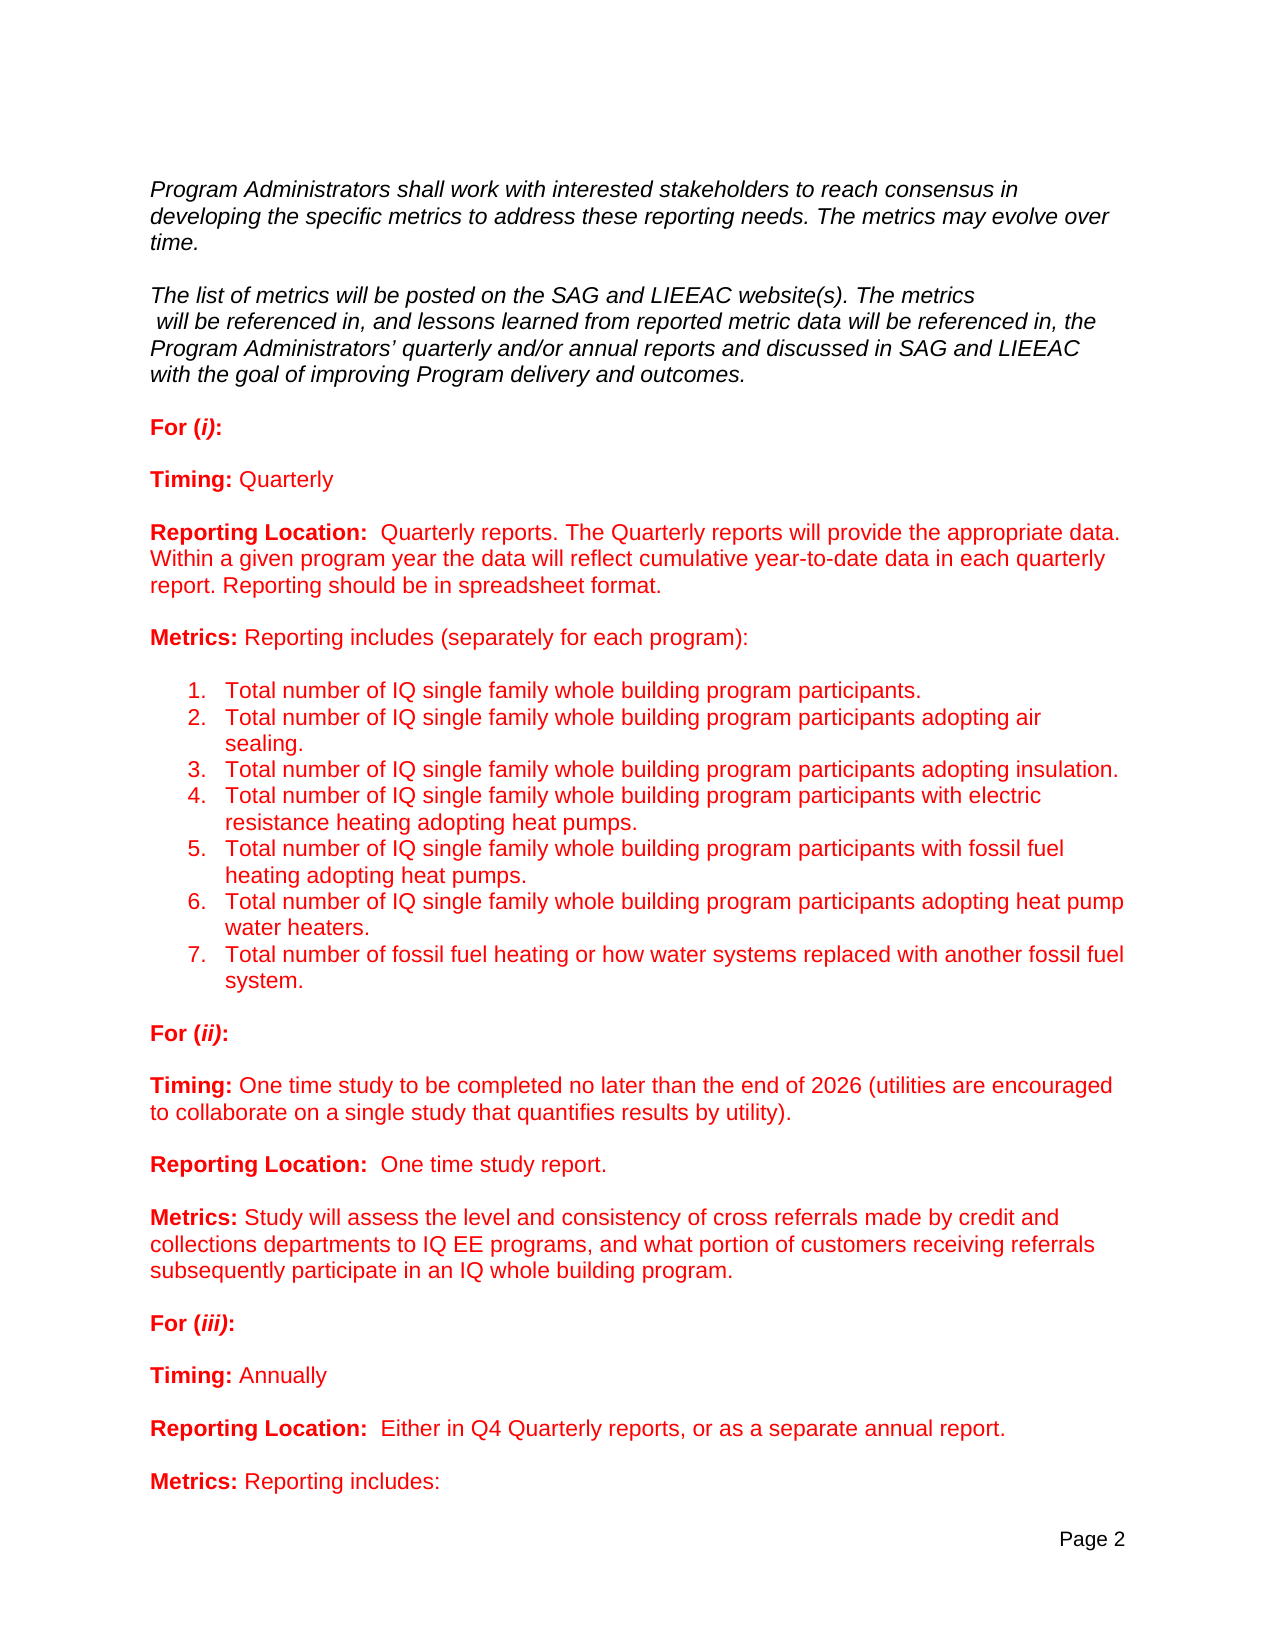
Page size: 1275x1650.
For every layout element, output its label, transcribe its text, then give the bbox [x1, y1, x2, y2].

text Timing: One time study to be completed no later than the end of 2026 (utilities are encouraged to collaborate on a single study that quantifies results by utility). [150, 1072, 1125, 1125]
list Total number of IQ single family whole building program participants adopting heat pump water heaters. [187, 888, 1125, 941]
text Metrics: Study will assess the level and consistency of cross referrals made by credit and collections departments to IQ EE programs, and what portion of customers receiving referrals subsequently participate in an IQ whole building program. [150, 1204, 1125, 1283]
text Metrics: Reporting includes: [150, 1468, 1125, 1494]
text Reporting Location: One time study report. [150, 1151, 1125, 1178]
text Reporting Location: Either in Q4 Quarterly reports, or as a separate annual report. [150, 1415, 1125, 1441]
text Reporting Location: Quarterly reports. The Quarterly reports will provide the appropriate data. Within a given program year the data will reflect cumulative year-to-date data in each quarterly report. Reporting should be in spreadsheet format. [150, 519, 1125, 598]
text For (i): [150, 413, 1125, 440]
list Total number of IQ single family whole building program participants with electric resistance heating adopting heat pumps. [187, 782, 1125, 835]
text Timing: Annually [150, 1362, 1125, 1389]
text The list of metrics will be posted on the SAG and LIEEAC website(s). The metrics [150, 282, 1125, 308]
text For (iii): [150, 1309, 1125, 1336]
text For (ii): [150, 1020, 1125, 1046]
list Total number of IQ single family whole building program participants with fossil fuel heating adopting heat pumps. [187, 835, 1125, 888]
list Total number of IQ single family whole building program participants adopting air sealing. [187, 703, 1125, 756]
text will be referenced in, and lessons learned from reported metric data will be referenced in, the Program Administrators’ quarterly and/or annual reports and discussed in SAG and LIEEAC with the goal of improving Program delivery and outcomes. [150, 308, 1125, 387]
list Total number of IQ single family whole building program participants adopting insulation. [187, 756, 1125, 782]
list Total number of fossil fuel heating or how water systems replaced with another fossil fuel system. [187, 941, 1125, 993]
list Total number of IQ single family whole building program participants. [187, 677, 1125, 703]
text Program Administrators shall work with interested stakeholders to reach consensus in developing the specific metrics to address these reporting needs. The metrics may evolve over time. [150, 176, 1125, 255]
text Timing: Quarterly [150, 466, 1125, 493]
text Metrics: Reporting includes (separately for each program): [150, 624, 1125, 651]
